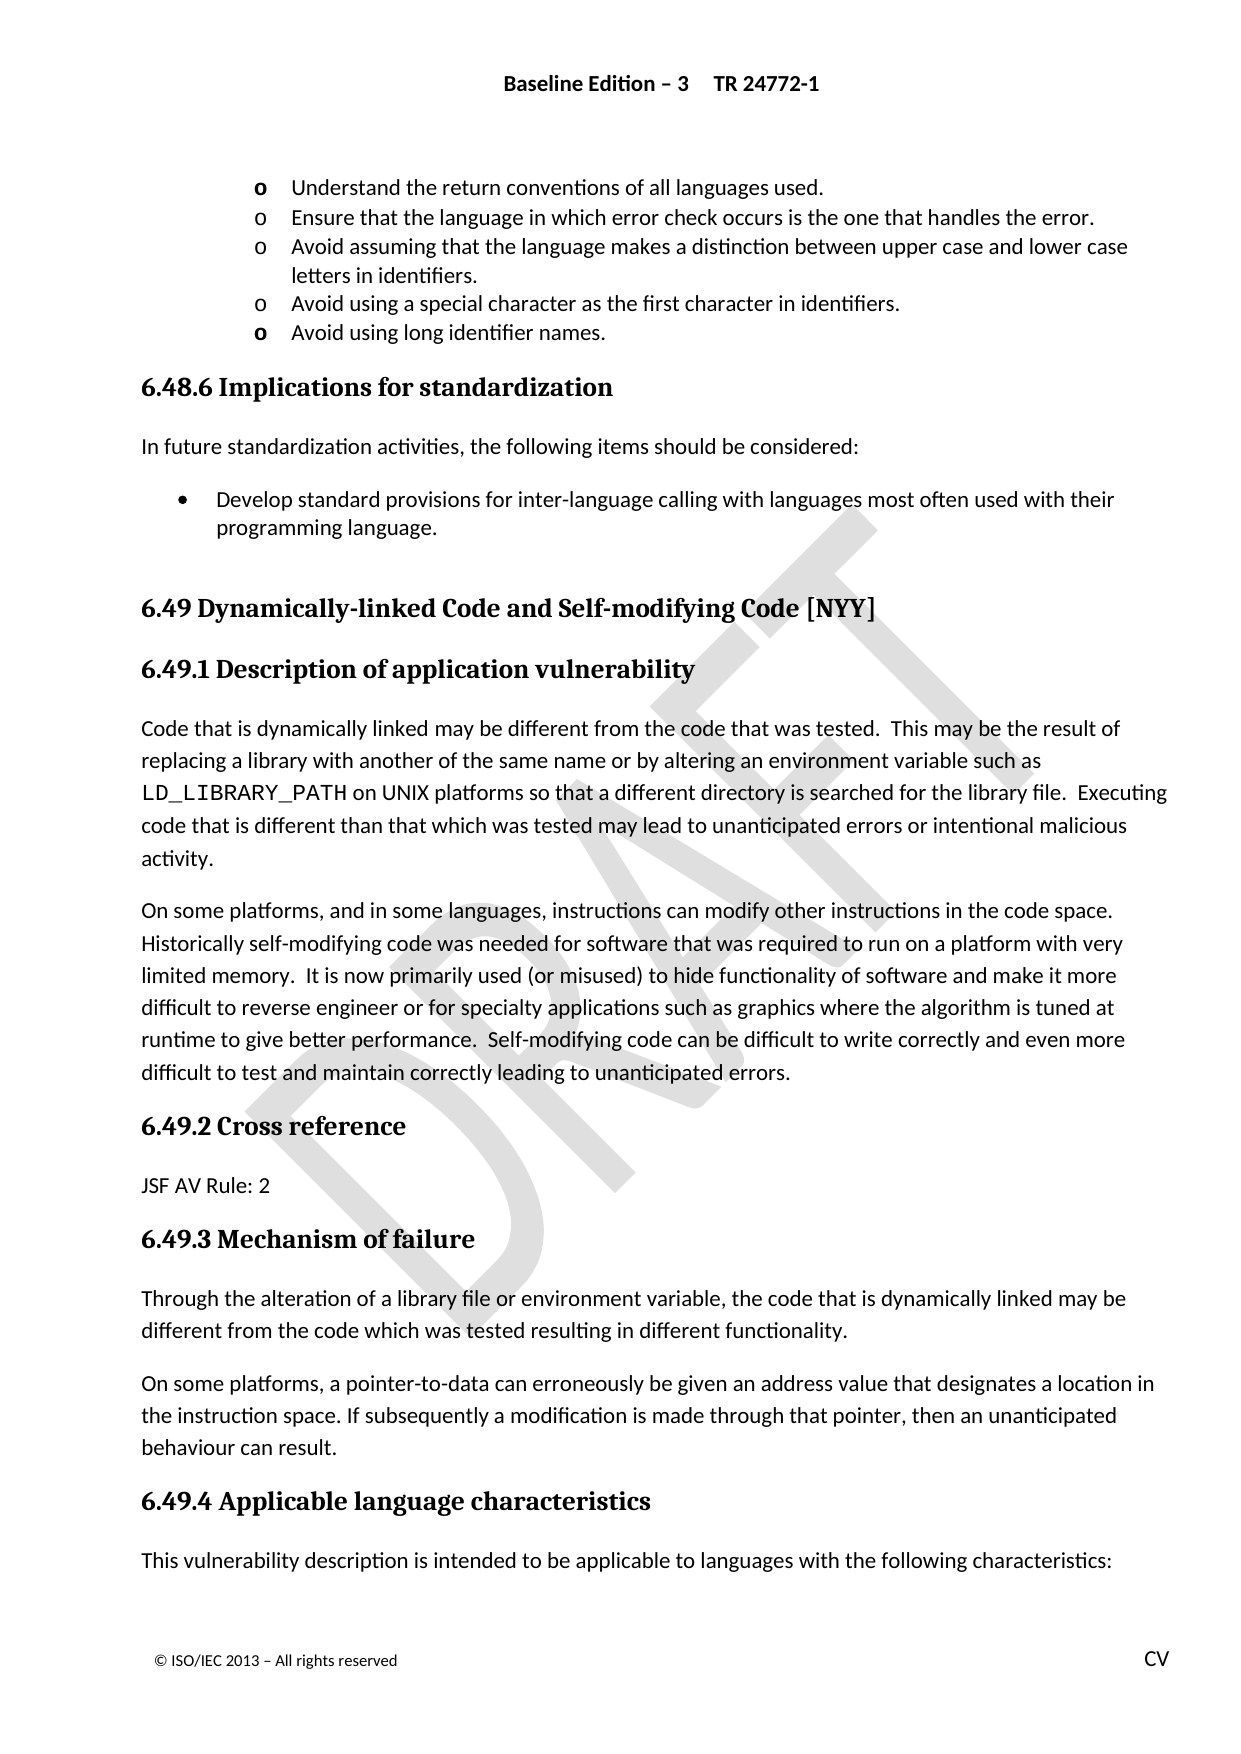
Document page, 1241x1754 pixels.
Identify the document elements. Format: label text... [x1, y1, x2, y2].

text In future standardization activities, the following items should be considered: [141, 432, 1182, 461]
text Through the alteration of a library file or environment variable, the code that is dynamically linked may be different from the code which was tested resulting in different functionality. [141, 1284, 1182, 1344]
text This vulnerability description is intended to be applicable to languages with the following characteristics: [141, 1547, 1182, 1574]
list Develop standard provisions for inter-language calling with languages most often used with their programming language. [178, 486, 1182, 542]
list Understand the return conventions of all languages used. [253, 173, 1182, 203]
text Code that is dynamically linked may be different from the code that was tested. This may be the result of replacing a library with another of the same name or by altering an environment variable such as LD_LIBRARY_PATH on UNIX platforms so that a different directory is searched for the library file. Executing code that is different than that which was tested may lead to unanticipated errors or intentional malicious activity. [141, 714, 1182, 872]
text On some platforms, a pointer-to-data can erroneously be given an address value that designates a location in the instruction space. If subsequently a modification is made through that pointer, then an unanticipated behaviour can result. [141, 1369, 1182, 1461]
list Avoid using long identifier names. [253, 318, 1182, 347]
subtitle 6.49.2 Cross reference [141, 1111, 1182, 1142]
subtitle 6.49.3 Mechanism of failure [141, 1224, 1182, 1255]
list Ensure that the language in which error check occurs is the one that handles the error. [253, 203, 1182, 232]
list Avoid assuming that the language makes a distinction between upper case and lower case letters in identifiers. [253, 232, 1182, 289]
subtitle 6.49.1 Description of application vulnerability [141, 654, 1182, 685]
subtitle 6.49.4 Applicable language characteristics [141, 1486, 1182, 1518]
subtitle 6.48.6 Implications for standardization [141, 372, 1182, 403]
list Avoid using a special character as the first character in identifiers. [253, 289, 1182, 318]
text On some platforms, and in some languages, instructions can modify other instructions in the code space. Historically self-modifying code was needed for software that was required to run on a platform with very limited memory. It is now primarily used (or misused) to hide functionality of software and make it more difficult to reverse engineer or for specialty applications such as graphics where the algorithm is tuned at runtime to give better performance. Self-modifying code can be difficult to write correctly and even more difficult to test and maintain correctly leading to unanticipated errors. [141, 897, 1182, 1086]
subtitle 6.49 Dynamically-linked Code and Self-modifying Code [NYY] [141, 593, 1182, 624]
text JSF AV Rule: 2 [141, 1171, 1182, 1199]
